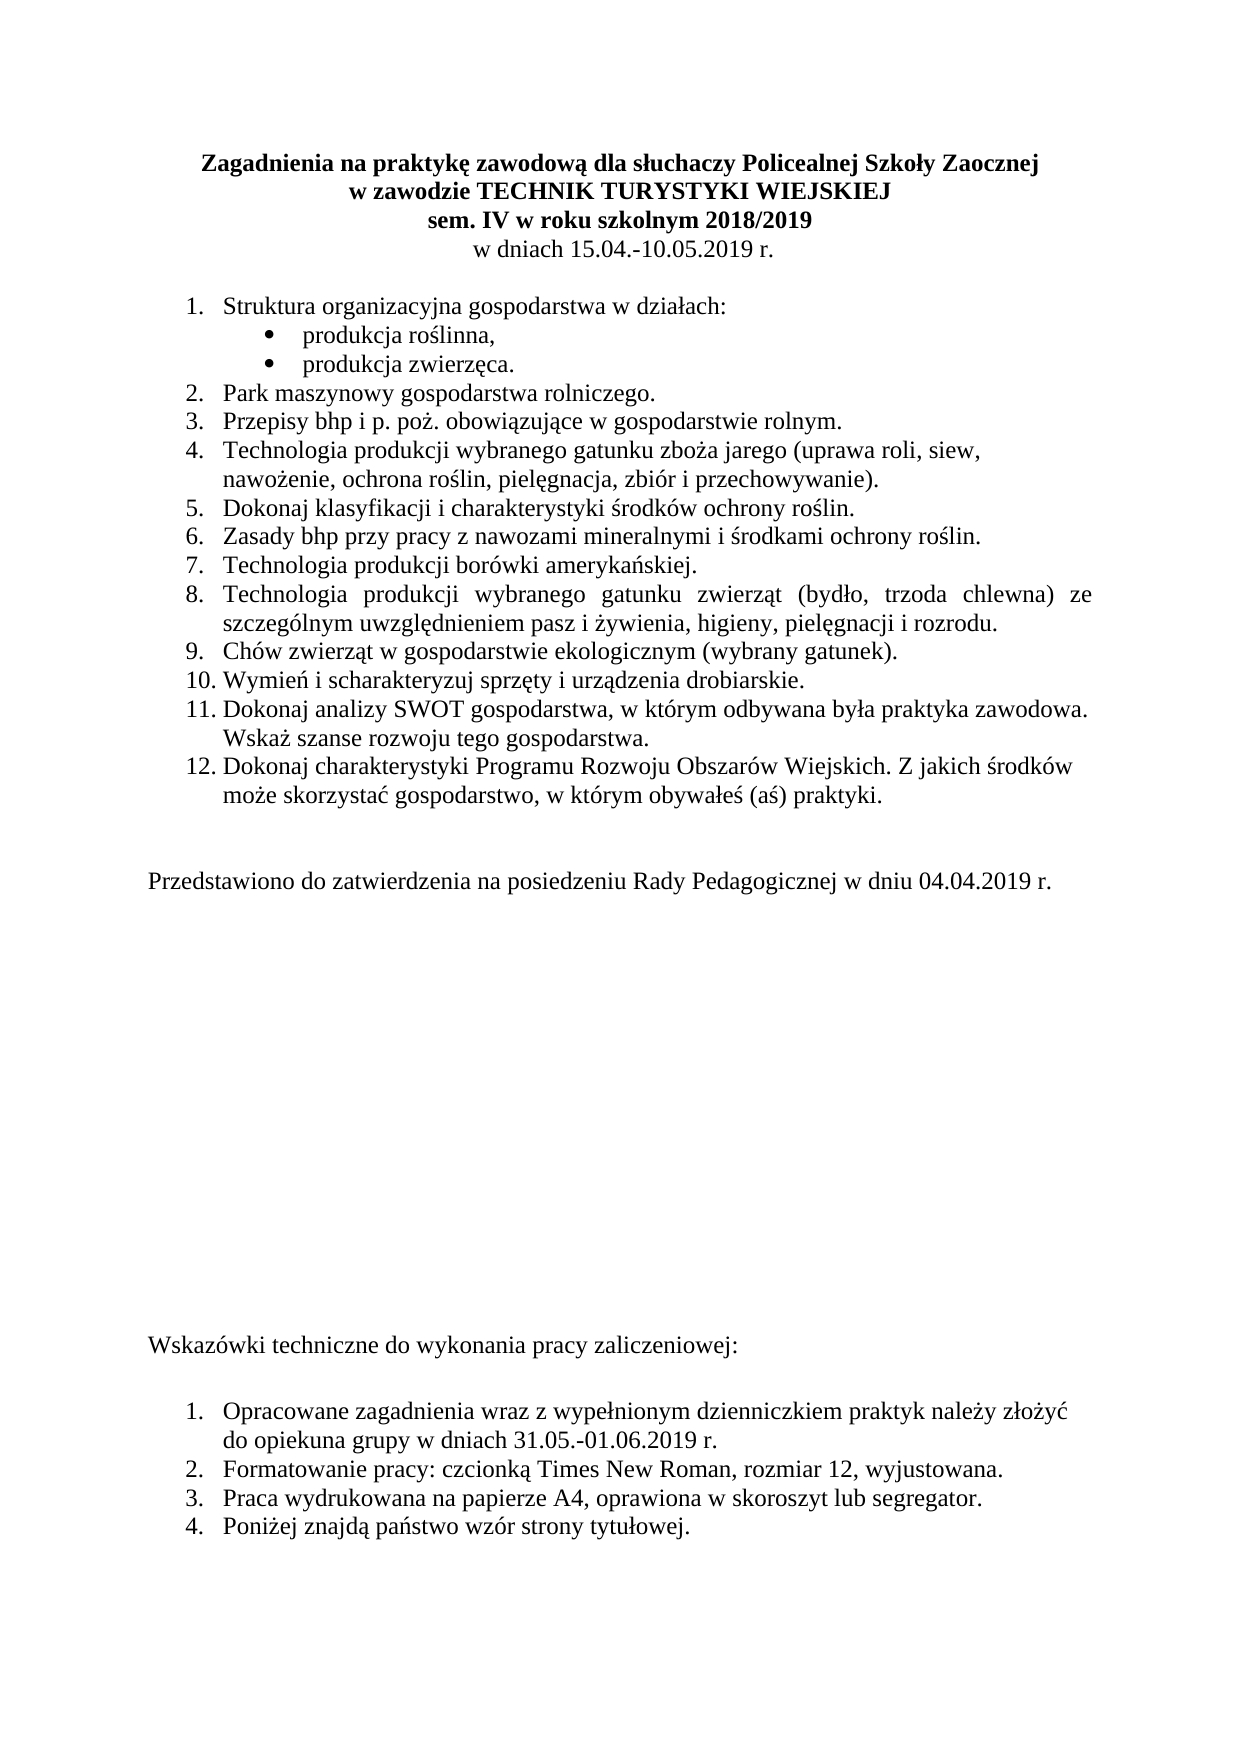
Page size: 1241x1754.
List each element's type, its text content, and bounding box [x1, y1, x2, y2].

list Zasady bhp przy pracy z nawozami mineralnymi i środkami ochrony roślin. [185, 521, 1093, 550]
list Przedstawiono do zatwierdzenia na posiedzeniu Rady Pedagogicznej w dniu 04.04.2019 r. [148, 866, 1093, 895]
list Technologia produkcji borówki amerykańskiej. [185, 550, 1093, 579]
list Wymień i scharakteryzuj sprzęty i urządzenia drobiarskie. [185, 665, 1093, 694]
list Park maszynowy gospodarstwa rolniczego. [185, 378, 1093, 406]
list Przepisy bhp i p. poż. obowiązujące w gospodarstwie rolnym. [185, 406, 1093, 435]
list Technologia produkcji wybranego gatunku zboża jarego (uprawa roli, siew, nawożenie, ochrona roślin, pielęgnacja, zbiór i przechowywanie). [185, 435, 1093, 493]
text sem. IV w roku szkolnym 2018/2019 [148, 205, 1093, 234]
list Praca wydrukowana na papierze A4, oprawiona w skoroszyt lub segregator. [185, 1483, 1093, 1511]
list Formatowanie pracy: czcionką Times New Roman, rozmiar 12, wyjustowana. [185, 1454, 1093, 1483]
list produkcja roślinna, [265, 320, 1093, 349]
list Opracowane zagadnienia wraz z wypełnionym dzienniczkiem praktyk należy złożyć do opiekuna grupy w dniach 31.05.-01.06.2019 r. [185, 1396, 1093, 1454]
list Struktura organizacyjna gospodarstwa w działach: [185, 291, 1093, 320]
text w zawodzie TECHNIK TURYSTYKI WIEJSKIEJ [148, 176, 1093, 205]
list Dokonaj klasyfikacji i charakterystyki środków ochrony roślin. [185, 493, 1093, 521]
list Chów zwierząt w gospodarstwie ekologicznym (wybrany gatunek). [185, 636, 1093, 665]
list Technologia produkcji wybranego gatunku zwierząt (bydło, trzoda chlewna) ze szczególnym uwzględnieniem pasz i żywienia, higieny, pielęgnacji i rozrodu. [185, 579, 1093, 636]
list Dokonaj analizy SWOT gospodarstwa, w którym odbywana była praktyka zawodowa. Wskaż szanse rozwoju tego gospodarstwa. [185, 694, 1093, 751]
text Zagadnienia na praktykę zawodową dla słuchaczy Policealnej Szkoły Zaocznej [148, 148, 1093, 176]
list Dokonaj charakterystyki Programu Rozwoju Obszarów Wiejskich. Z jakich środków może skorzystać gospodarstwo, w którym obywałeś (aś) praktyki. [185, 751, 1093, 809]
text w dniach 15.04.-10.05.2019 r. [148, 234, 1093, 263]
list Poniżej znajdą państwo wzór strony tytułowej. [185, 1511, 1093, 1540]
list produkcja zwierzęca. [265, 349, 1093, 378]
text Wskazówki techniczne do wykonania pracy zaliczeniowej: [148, 1330, 1093, 1359]
